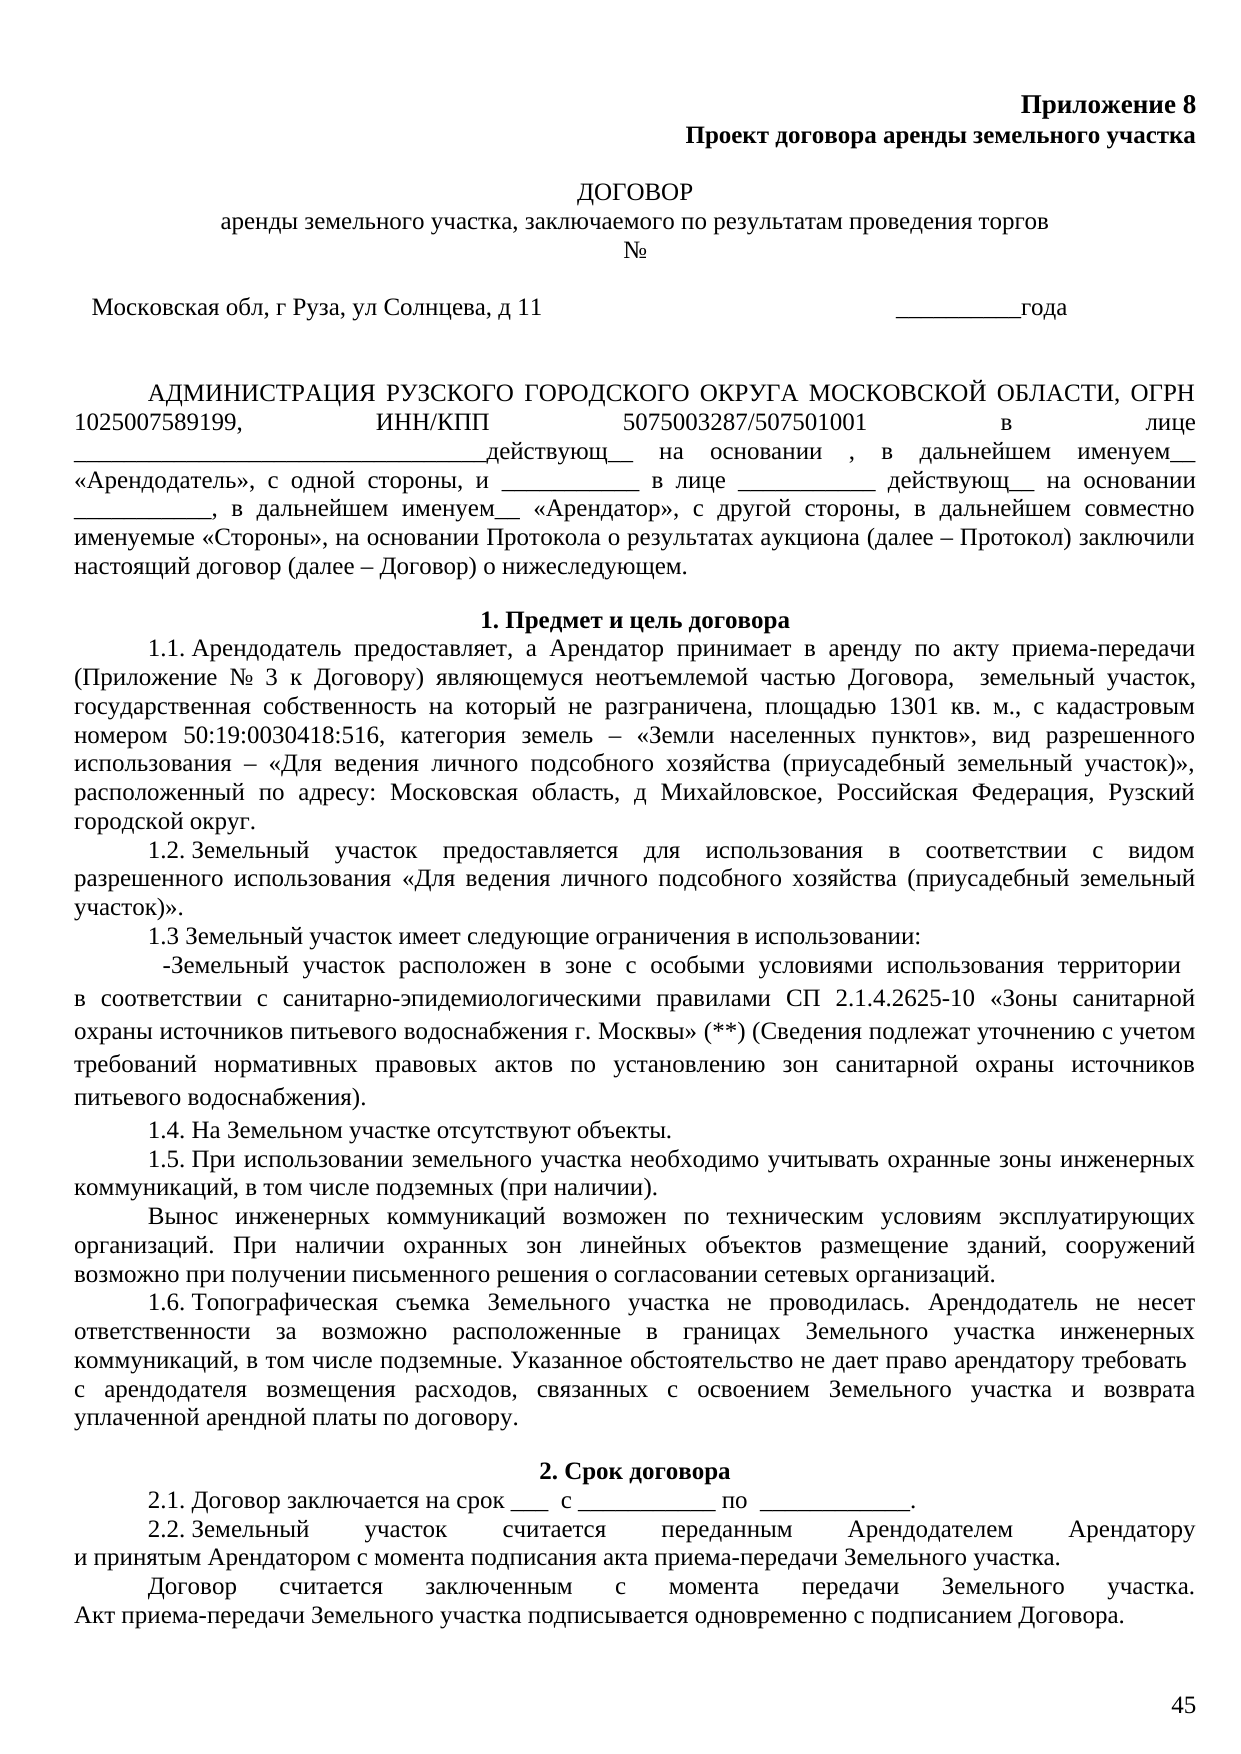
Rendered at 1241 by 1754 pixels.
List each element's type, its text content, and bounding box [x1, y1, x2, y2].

text 2.2. Земельный участок считается переданным Арендодателем Арендатору и принятым Арендатором с момента подписания акта приема-передачи Земельного участка. [74, 1514, 1196, 1571]
table_header __________года [768, 292, 1078, 378]
text № [74, 235, 1196, 263]
text ДОГОВОР [74, 177, 1196, 206]
text 1.4. На Земельном участке отсутствуют объекты. [74, 1115, 1196, 1144]
text Вынос инженерных коммуникаций возможен по техническим условиям эксплуатирующих организаций. При наличии охранных зон линейных объектов размещение зданий, сооружений возможно при получении письменного решения о согласовании сетевых организаций. [74, 1201, 1196, 1287]
text аренды земельного участка, заключаемого по результатам проведения торгов [74, 206, 1196, 235]
text 1.6. Топографическая съемка Земельного участка не проводилась. Арендодатель не несет ответственности за возможно расположенные в границах Земельного участка инженерных коммуникаций, в том числе подземные. Указанное обстоятельство не дает право арендатору требовать с арендодателя возмещения расходов, связанных с освоением Земельного участка и возврата уплаченной арендной платы по договору. [74, 1287, 1196, 1431]
subtitle Приложение 8 [74, 89, 1196, 120]
table_header Московская обл, г Руза, ул Солнцева, д 11 [74, 292, 768, 378]
text 1.5. При использовании земельного участка необходимо учитывать охранные зоны инженерных коммуникаций, в том числе подземных (при наличии). [74, 1144, 1196, 1201]
text 1.2. Земельный участок предоставляется для использования в соответствии с видом разрешенного использования «Для ведения личного подсобного хозяйства (приусадебный земельный участок)». [74, 835, 1196, 921]
text 2.1. Договор заключается на срок ___ с ___________ по ____________. [74, 1485, 1196, 1514]
text 1.3 Земельный участок имеет следующие ограничения в использовании: [74, 921, 1196, 950]
text 1. Предмет и цель договора [74, 605, 1196, 633]
text 2. Срок договора [74, 1456, 1196, 1485]
text -Земельный участок расположен в зоне с особыми условиями использования территории в соответствии с санитарно-эпидемиологическими правилами СП 2.1.4.2625-10 «Зоны санитарной охраны источников питьевого водоснабжения г. Москвы» (**) (Сведения подлежат уточнению с учетом требований нормативных правовых актов по установлению зон санитарной охраны источников питьевого водоснабжения). [74, 950, 1196, 1111]
text Проект договора аренды земельного участка [74, 120, 1196, 148]
text АДМИНИСТРАЦИЯ РУЗСКОГО ГОРОДСКОГО ОКРУГА МОСКОВСКОЙ ОБЛАСТИ, ОГРН 1025007589199, ИНН/КПП 5075003287/507501001 в лице _________________________________действующ__ на основании , в дальнейшем именуем__ «Арендодатель», с одной стороны, и ___________ в лице ___________ действующ__ на основании ___________, в дальнейшем именуем__ «Арендатор», с другой стороны, в дальнейшем совместно именуемые «Стороны», на основании Протокола о результатах аукциона (далее – Протокол) заключили настоящий договор (далее – Договор) о нижеследующем. [74, 378, 1196, 580]
text 1.1. Арендодатель предоставляет, а Арендатор принимает в аренду по акту приема-передачи (Приложение № 3 к Договору) являющемуся неотъемлемой частью Договора, земельный участок, государственная собственность на который не разграничена, площадью 1301 кв. м., с кадастровым номером 50:19:0030418:516, категория земель – «Земли населенных пунктов», вид разрешенного использования – «Для ведения личного подсобного хозяйства (приусадебный земельный участок)», расположенный по адресу: Московская область, д Михайловское, Российская Федерация, Рузский городской округ. [74, 633, 1196, 835]
text Договор считается заключенным с момента передачи Земельного участка. Акт приема-передачи Земельного участка подписывается одновременно с подписанием Договора. [74, 1571, 1196, 1629]
